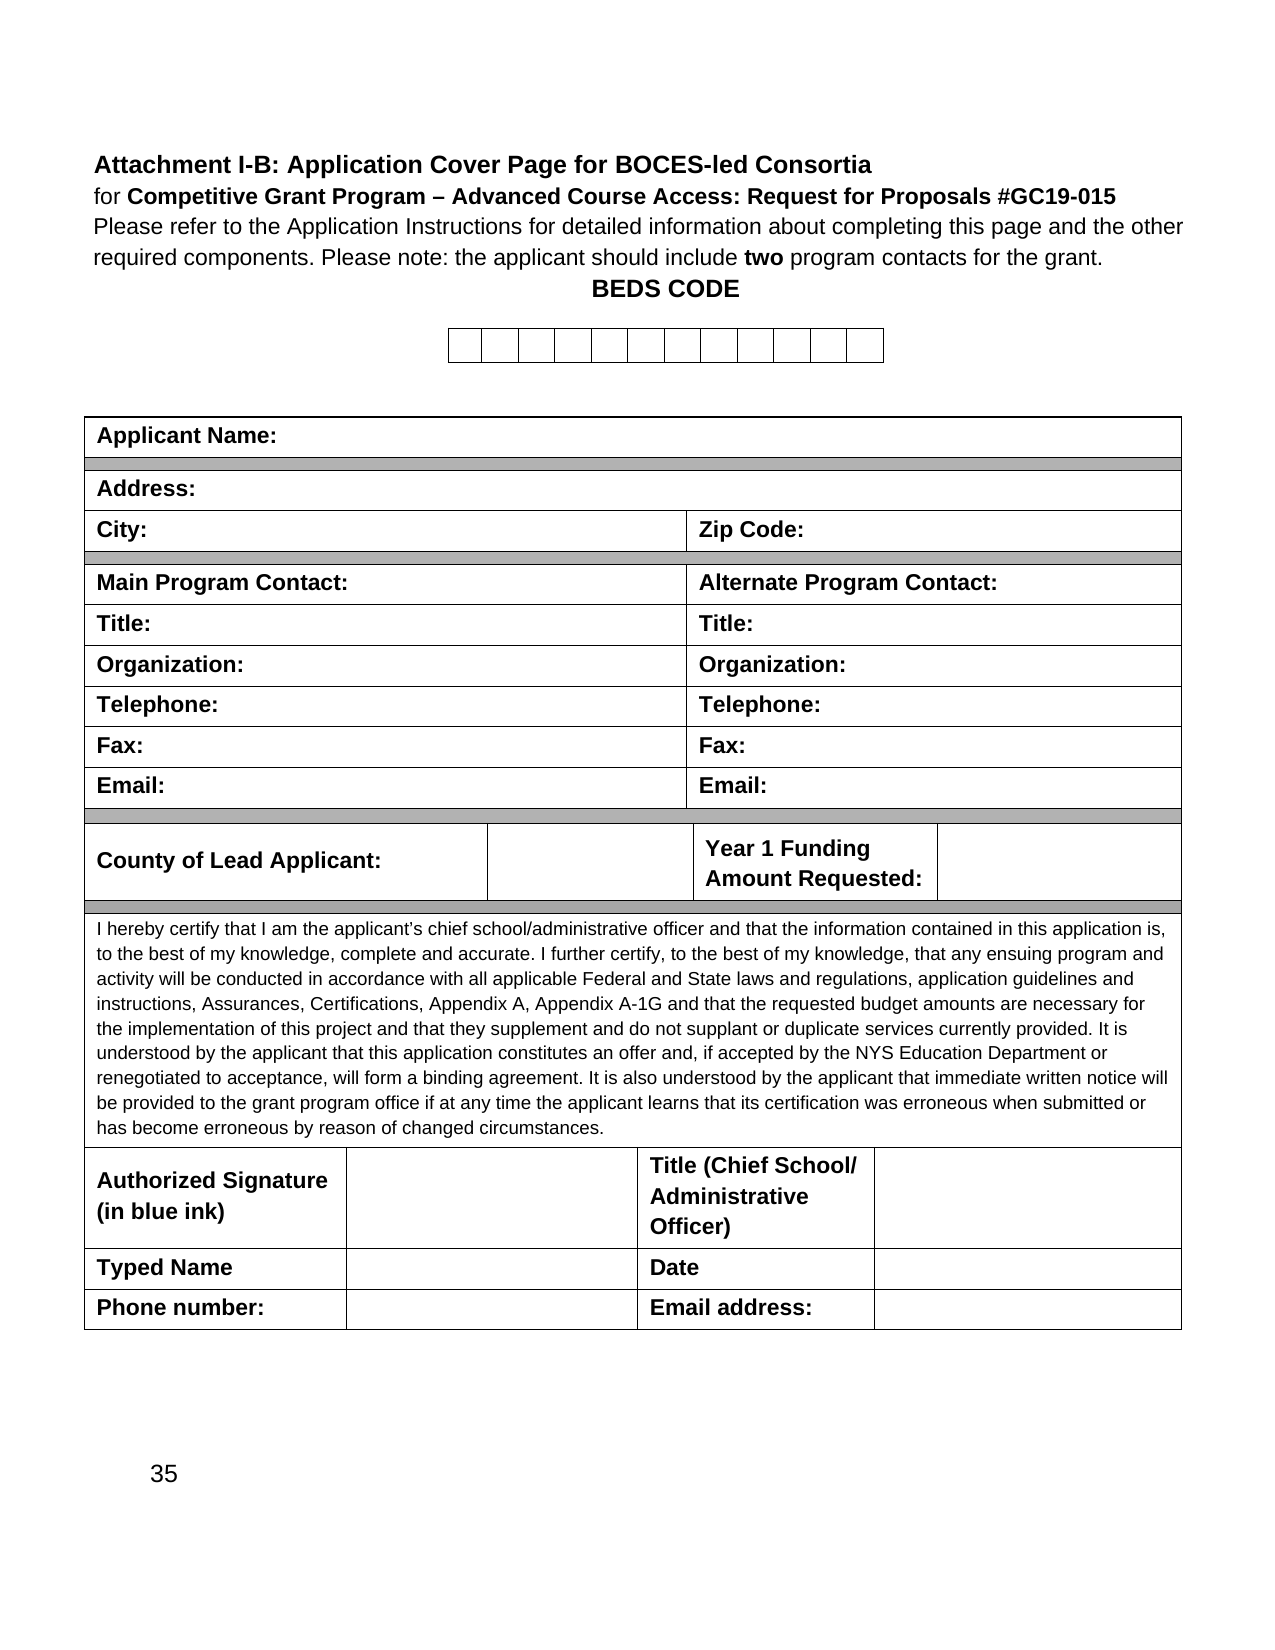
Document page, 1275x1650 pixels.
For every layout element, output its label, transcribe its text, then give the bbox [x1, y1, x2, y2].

table_cell [920, 809, 1181, 823]
table_header [811, 329, 846, 362]
table_cell [687, 809, 920, 823]
table_cell [488, 824, 693, 900]
text BEDS CODE [150, 274, 1181, 302]
table_cell Alternate Program Contact: [687, 565, 1181, 604]
table_header Applicant Name: [85, 418, 1181, 457]
subtitle Attachment I-B: Application Cover Page for BOCES-led Consortia [94, 150, 1181, 179]
table_cell [85, 901, 1181, 913]
table_header [555, 329, 591, 362]
table_cell [875, 1249, 1181, 1288]
table_cell Organization: [687, 646, 1181, 686]
table_cell [85, 458, 1181, 470]
table_cell Typed Name [85, 1249, 346, 1288]
text Please refer to the Application Instructions for detailed information about completing this page and the other required components. Please note: the applicant should include two program contacts for the grant. [93, 213, 1200, 270]
table_header [592, 329, 627, 362]
table_cell Phone number: [85, 1290, 346, 1329]
table_cell Main Program Contact: [85, 565, 686, 604]
table_header [449, 329, 481, 362]
table_cell Date [638, 1249, 874, 1288]
table_cell [85, 552, 1181, 564]
table_cell [347, 1290, 637, 1329]
table_header [774, 329, 810, 362]
table_cell Email address: [638, 1290, 874, 1329]
table_cell [875, 1148, 1181, 1248]
table_header [482, 329, 518, 362]
table_cell Year 1 Funding Amount Requested: [694, 824, 937, 900]
table_cell Zip Code: [687, 511, 1181, 551]
table_cell County of Lead Applicant: [85, 824, 487, 900]
table_cell Organization: [85, 646, 686, 686]
table_cell [875, 1290, 1181, 1329]
table_cell Fax: [85, 727, 686, 767]
table_cell Email: [687, 768, 1181, 807]
text for Competitive Grant Program – Advanced Course Access: Request for Proposals #GC19-015 [94, 183, 1181, 209]
table_cell [347, 1148, 637, 1248]
table_header [628, 329, 664, 362]
table_cell I hereby certify that I am the applicant’s chief school/administrative officer and that the information contained in this application is, to the best of my knowledge, complete and accurate. I further certify, to the best of my knowledge, that any ensuing program and activity will be conducted in accordance with all applicable Federal and State laws and regulations, application guidelines and instructions, Assurances, Certifications, Appendix A, Appendix A-1G and that the requested budget amounts are necessary for the implementation of this project and that they supplement and do not supplant or duplicate services currently provided. It is understood by the applicant that this application constitutes an offer and, if accepted by the NYS Education Department or renegotiated to acceptance, will form a binding agreement. It is also understood by the applicant that immediate written notice will be provided to the grant program office if at any time the applicant learns that its certification was erroneous when submitted or has become erroneous by reason of changed circumstances. [85, 914, 1181, 1147]
table_cell Fax: [687, 727, 1181, 767]
table_cell Title: [687, 605, 1181, 645]
table_cell [85, 809, 687, 823]
table_cell [938, 824, 1181, 900]
table_cell Telephone: [687, 687, 1181, 726]
table_cell [347, 1249, 637, 1288]
table_header [847, 329, 883, 362]
table_header [519, 329, 554, 362]
table_header [701, 329, 737, 362]
table_cell Telephone: [85, 687, 686, 726]
table_header [665, 329, 700, 362]
table_header [738, 329, 773, 362]
table_cell Authorized Signature (in blue ink) [85, 1148, 346, 1248]
table_cell Address: [85, 471, 1181, 510]
table_cell Email: [85, 768, 686, 807]
table_cell City: [85, 511, 686, 551]
table_cell Title (Chief School/ Administrative Officer) [638, 1148, 874, 1248]
table_cell Title: [85, 605, 686, 645]
